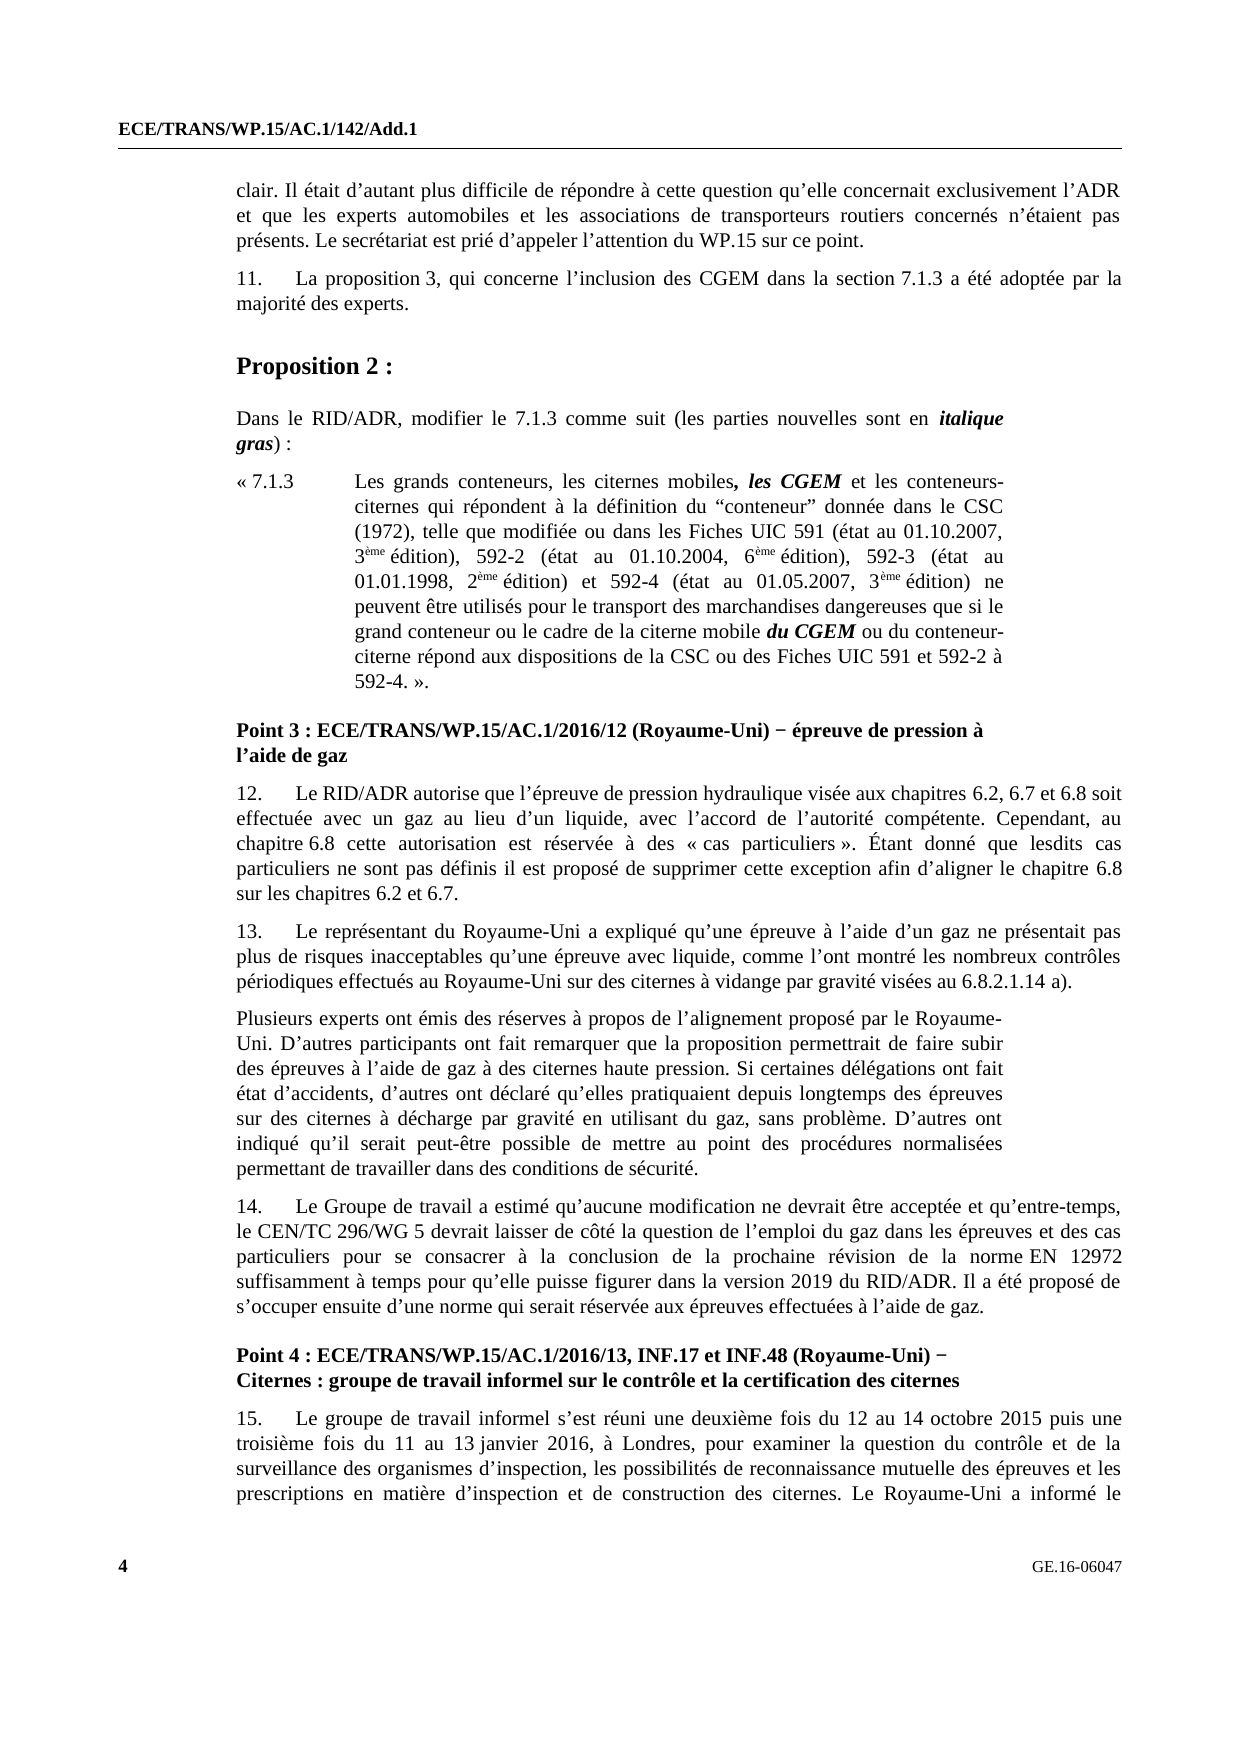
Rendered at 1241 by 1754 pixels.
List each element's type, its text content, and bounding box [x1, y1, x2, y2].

text Le Groupe de travail a estimé qu’aucune modification ne devrait être acceptée et qu’entre-temps, le CEN/TC 296/WG 5 devrait laisser de côté la question de l’emploi du gaz dans les épreuves et des cas particuliers pour se consacrer à la conclusion de la prochaine révision de la norme EN 12972 suffisamment à temps pour qu’elle puisse figurer dans la version 2019 du RID/ADR. Il a été proposé de s’occuper ensuite d’une norme qui serait réservée aux épreuves effectuées à l’aide de gaz. [236, 1193, 1122, 1318]
text « 7.1.3 Les grands conteneurs, les citernes mobiles, les CGEM et les conteneurs-citernes qui répondent à la définition du “conteneur” donnée dans le CSC (1972), telle que modifiée ou dans les Fiches UIC 591 (état au 01.10.2007, 3ème édition), 592-2 (état au 01.10.2004, 6ème édition), 592-3 (état au 01.01.1998, 2ème édition) et 592-4 (état au 01.05.2007, 3ème édition) ne peuvent être utilisés pour le transport des marchandises dangereuses que si le grand conteneur ou le cadre de la citerne mobile du CGEM ou du conteneur-citerne répond aux dispositions de la CSC ou des Fiches UIC 591 et 592-2 à 592-4. ». [236, 468, 1004, 693]
text Plusieurs experts ont émis des réserves à propos de l’alignement proposé par le Royaume-Uni. D’autres participants ont fait remarquer que la proposition permettrait de faire subir des épreuves à l’aide de gaz à des citernes haute pression. Si certaines délégations ont fait état d’accidents, d’autres ont déclaré qu’elles pratiquaient depuis longtemps des épreuves sur des citernes à décharge par gravité en utilisant du gaz, sans problème. D’autres ont indiqué qu’il serait peut-être possible de mettre au point des procédures normalisées permettant de travailler dans des conditions de sécurité. [236, 1005, 1004, 1180]
text Proposition 2 : [118, 352, 1004, 380]
text Point 4 : ECE/TRANS/WP.15/AC.1/2016/13, INF.17 et INF.48 (Royaume-Uni) − Citernes : groupe de travail informel sur le contrôle et la certification des citernes [118, 1343, 1004, 1393]
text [236, 177, 1122, 252]
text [236, 1405, 1122, 1505]
text Le représentant du Royaume-Uni a expliqué qu’une épreuve à l’aide d’un gaz ne présentait pas plus de risques inacceptables qu’une épreuve avec liquide, comme l’ont montré les nombreux contrôles périodiques effectués au Royaume-Uni sur des citernes à vidange par gravité visées au 6.8.2.1.14 a). [236, 918, 1122, 993]
text La proposition 3, qui concerne l’inclusion des CGEM dans la section 7.1.3 a été adoptée par la majorité des experts. [236, 265, 1122, 315]
text Point 3 : ECE/TRANS/WP.15/AC.1/2016/12 (Royaume-Uni) − épreuve de pression à l’aide de gaz [118, 718, 1004, 768]
text Dans le RID/ADR, modifier le 7.1.3 comme suit (les parties nouvelles sont en italique gras) : [236, 405, 1004, 455]
text Le RID/ADR autorise que l’épreuve de pression hydraulique visée aux chapitres 6.2, 6.7 et 6.8 soit effectuée avec un gaz au lieu d’un liquide, avec l’accord de l’autorité compétente. Cependant, au chapitre 6.8 cette autorisation est réservée à des « cas particuliers ». Étant donné que lesdits cas particuliers ne sont pas définis il est proposé de supprimer cette exception afin d’aligner le chapitre 6.8 sur les chapitres 6.2 et 6.7. [236, 780, 1122, 905]
